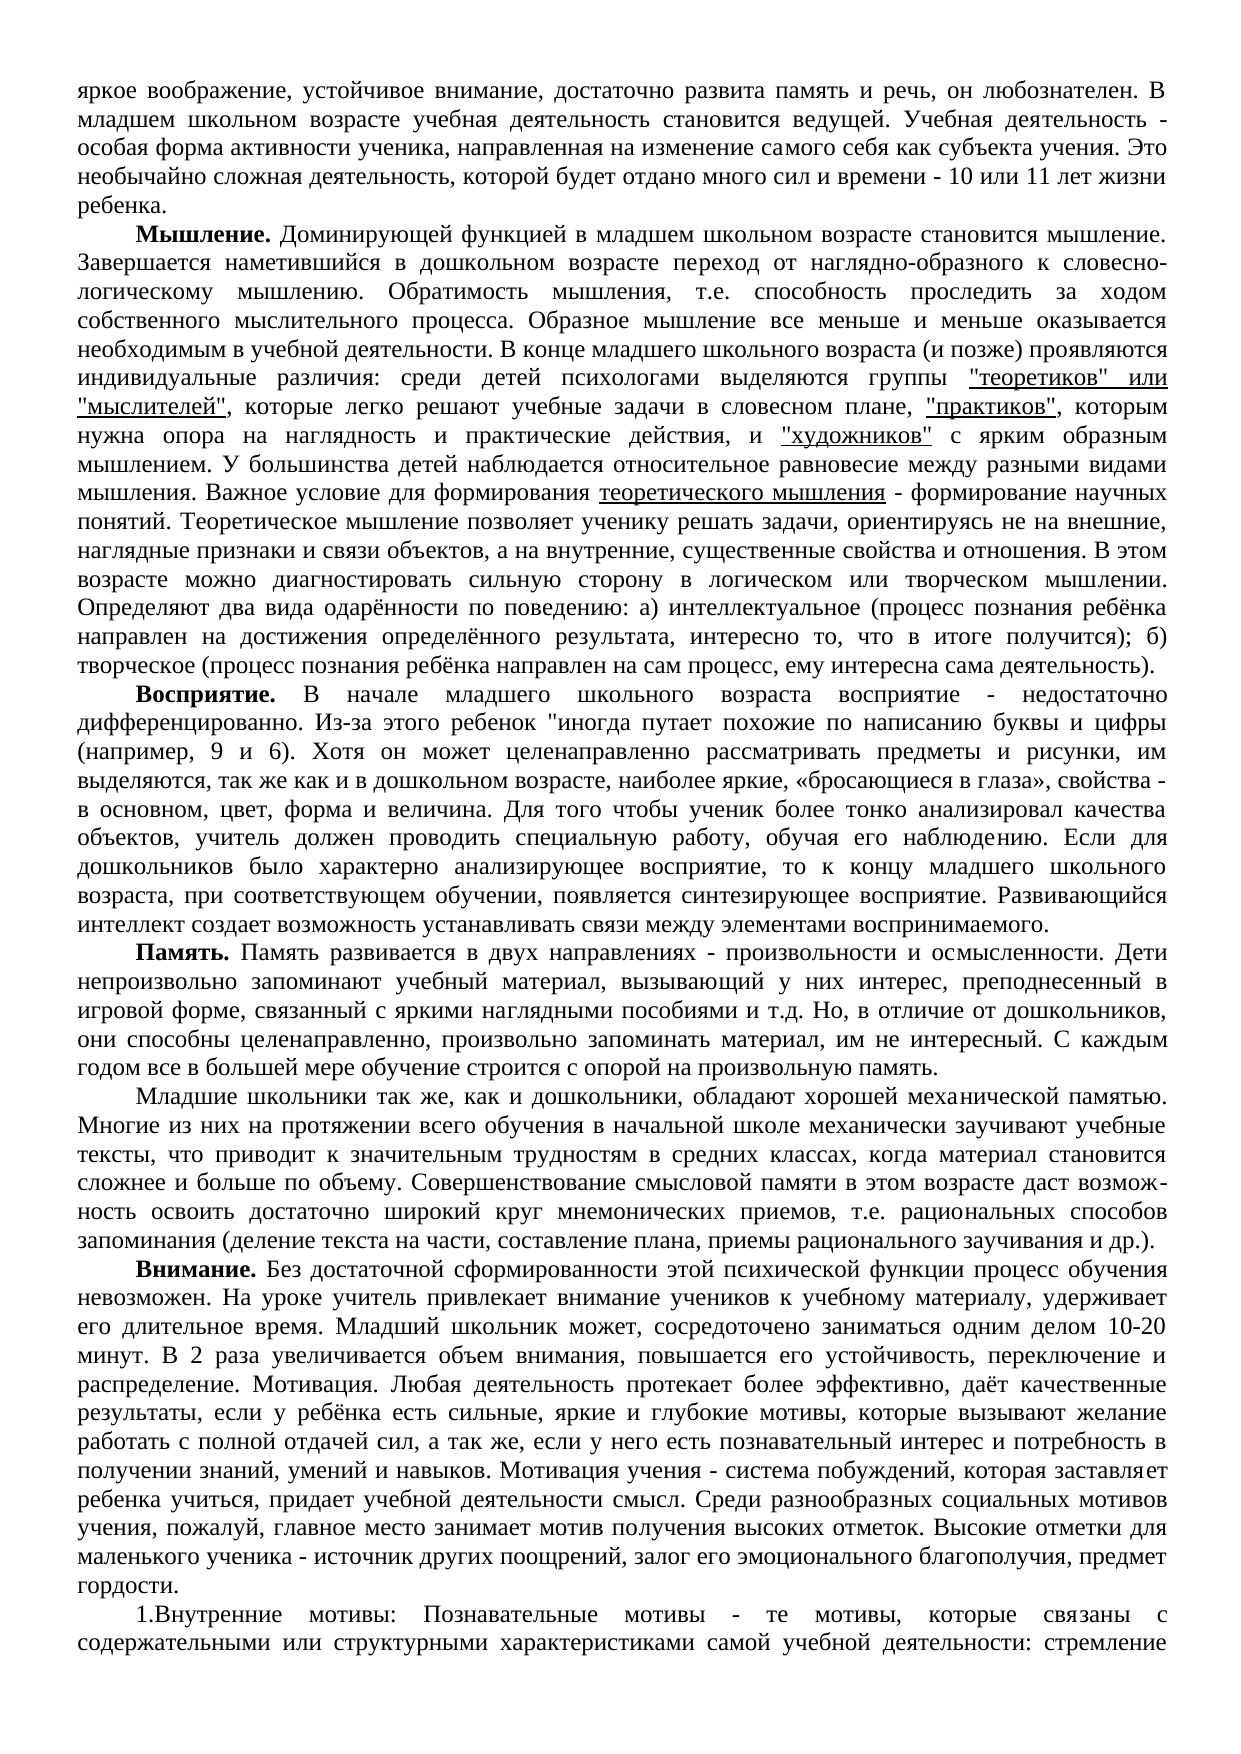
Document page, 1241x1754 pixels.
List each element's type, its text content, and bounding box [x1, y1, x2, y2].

text Младшие школьники так же, как и дошкольники, обладают хорошей механической памятью. Многие из них на протяжении всего обучения в начальной школе механически заучивают учебные тексты, что приводит к значительным трудностям в средних классах, когда материал становится сложнее и больше по объему. Совершенствование смысловой памяти в этом возрасте даст возможность освоить достаточно широкий круг мнемонических приемов, т.е. рациональных способов запоминания (деление текста на части, составление плана, приемы рационального заучивания и др.). [77, 1081, 1168, 1254]
text Память. Память развивается в двух направлениях - произвольности и осмысленности. Дети непроизвольно запоминают учебный материал, вызывающий у них интерес, преподнесенный в игровой форме, связанный с яркими наглядными пособиями и т.д. Но, в отличие от дошкольников, они способны целенаправленно, произвольно запоминать материал, им не интересный. С каждым годом все в большей мере обучение строится с опорой на произвольную память. [77, 937, 1168, 1081]
text Восприятие. В начале младшего школьного возраста восприятие - недостаточно дифференцированно. Из-за этого ребенок "иногда путает похожие по написанию буквы и цифры (например, 9 и 6). Хотя он может целенаправленно рассматривать предметы и рисунки, им выделяются, так же как и в дошкольном возрасте, наиболее яркие, «бросающиеся в глаза», свойства - в основном, цвет, форма и величина. Для того чтобы ученик более тонко анализировал качества объектов, учитель должен проводить специальную работу, обучая его наблюдению. Если для дошкольников было характерно анализирующее восприятие, то к концу младшего школьного возраста, при соответствующем обучении, появляется синтезирующее восприятие. Развивающийся интеллект создает возможность устанавливать связи между элементами воспринимаемого. [77, 679, 1168, 937]
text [77, 75, 1168, 219]
text Внимание. Без достаточной сформированности этой психической функции процесс обучения невозможен. На уроке учитель привлекает внимание учеников к учебному материалу, удерживает его длительное время. Младший школьник может, сосредоточено заниматься одним делом 10-20 минут. В 2 раза увеличивается объем внимания, повышается его устойчивость, переключение и распределение. Мотивация. Любая деятельность протекает более эффективно, даёт качественные результаты, если у ребёнка есть сильные, яркие и глубокие мотивы, которые вызывают желание работать с полной отдачей сил, а так же, если у него есть познавательный интерес и потребность в получении знаний, умений и навыков. Мотивация учения - система побуждений, которая заставляет ребенка учиться, придает учебной деятельности смысл. Среди разнообразных социальных мотивов учения, пожалуй, главное место занимает мотив получения высоких отметок. Высокие отметки для маленького ученика - источник других поощрений, залог его эмоционального благополучия, предмет гордости. [77, 1254, 1168, 1599]
text Мышление. Доминирующей функцией в младшем школьном возрасте становится мышление. Завершается наметившийся в дошкольном возрасте переход от наглядно-образного к словесно-логическому мышлению. Обратимость мышления, т.е. способность проследить за ходом собственного мыслительного процесса. Образное мышление все меньше и меньше оказывается необходимым в учебной деятельности. В конце младшего школьного возраста (и позже) проявляются индивидуальные различия: среди детей психологами выделяются группы "теоретиков" или "мыслителей", которые легко решают учебные задачи в словесном плане, "практиков", которым нужна опора на наглядность и практические действия, и "художников" с ярким образным мышлением. У большинства детей наблюдается относительное равновесие между разными видами мышления. Важное условие для формирования теоретического мышления - формирование научных понятий. Теоретическое мышление позволяет ученику решать задачи, ориентируясь не на внешние, наглядные признаки и связи объектов, а на внутренние, существенные свойства и отношения. В этом возрасте можно диагностировать сильную сторону в логическом или творческом мышлении. Определяют два вида одарённости по поведению: а) интеллектуальное (процесс познания ребёнка направлен на достижения определённого результата, интересно то, что в итоге получится); б) творческое (процесс познания ребёнка направлен на сам процесс, ему интересна сама деятельность). [77, 219, 1168, 679]
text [77, 1599, 1168, 1656]
